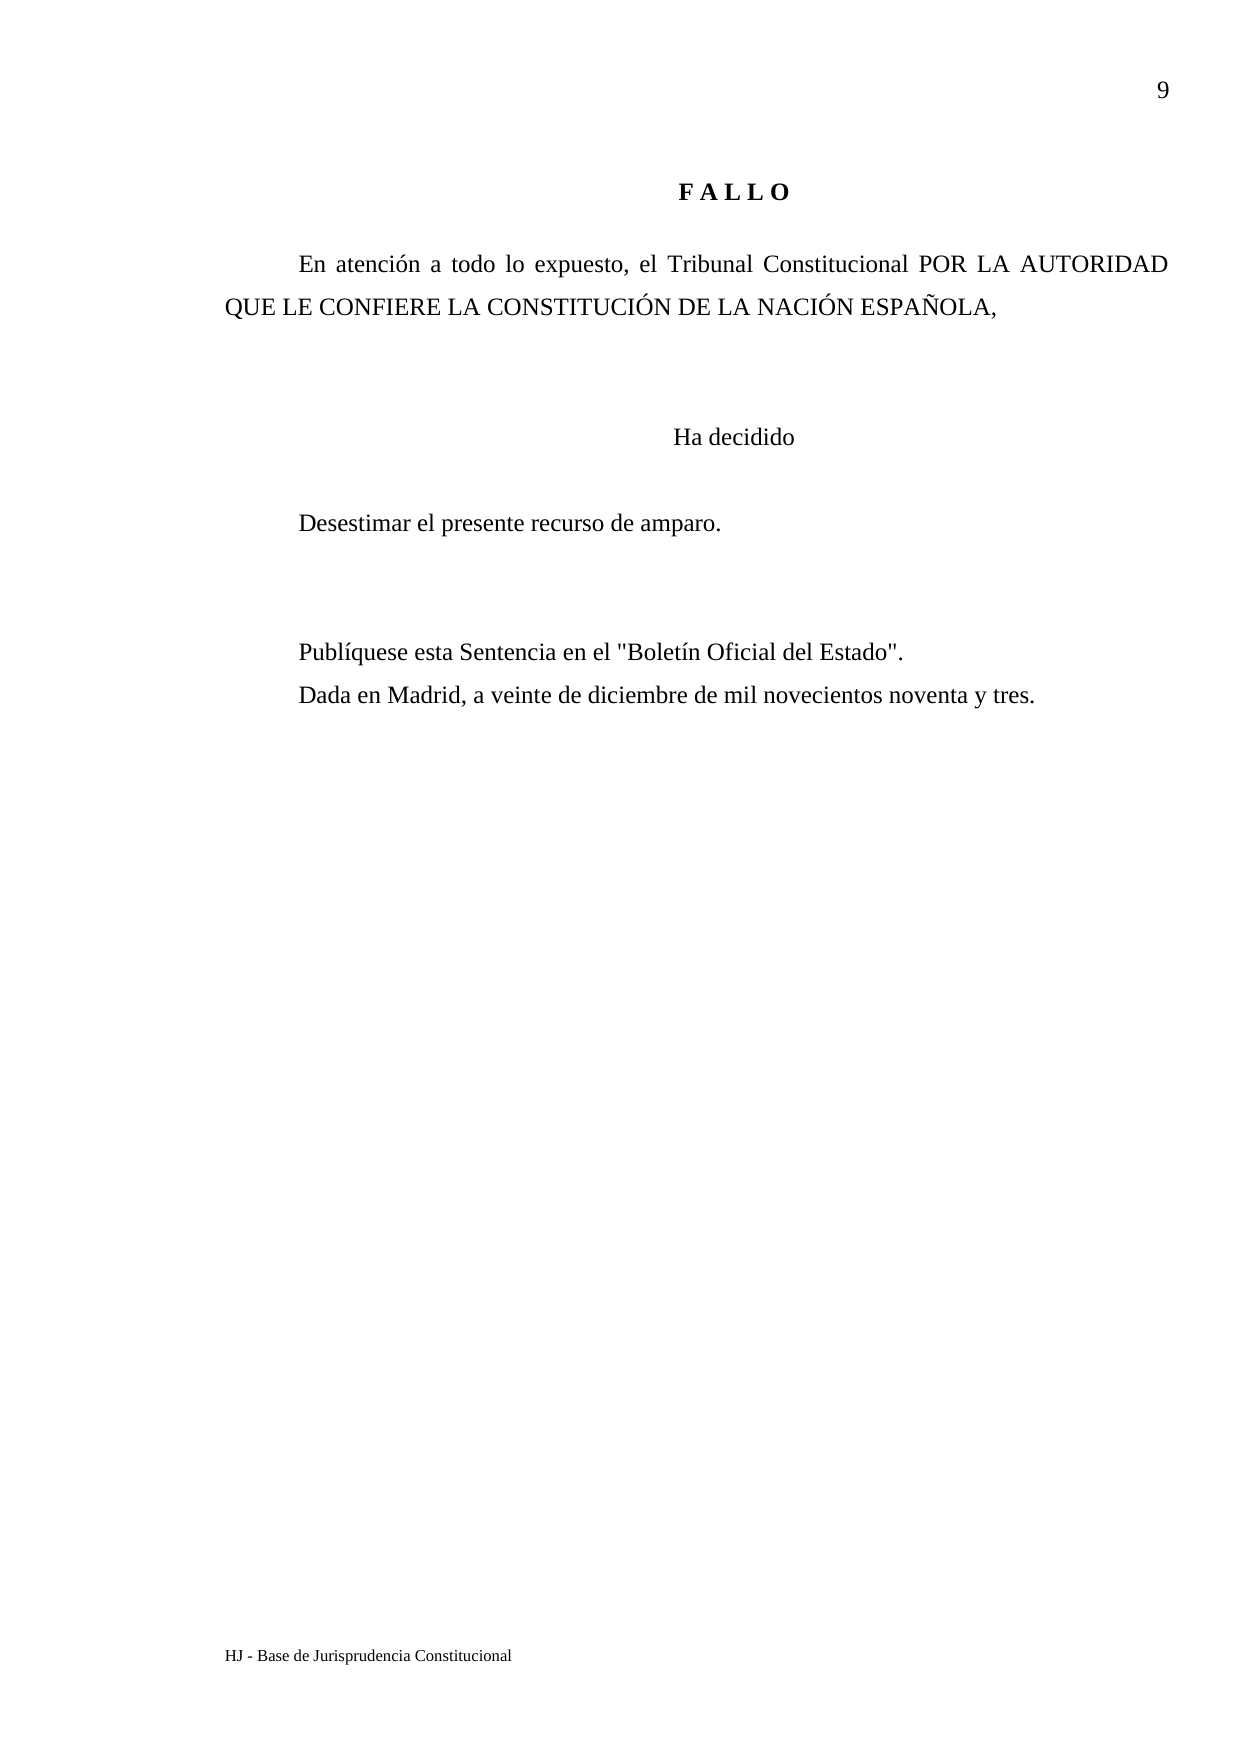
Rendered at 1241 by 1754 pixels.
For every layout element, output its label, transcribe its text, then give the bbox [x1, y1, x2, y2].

text Publíquese esta Sentencia en el "Boletín Oficial del Estado". [224, 637, 1169, 666]
text En atención a todo lo expuesto, el Tribunal Constitucional POR LA AUTORIDAD QUE LE CONFIERE LA CONSTITUCIÓN DE LA NACIÓN ESPAÑOLA, [224, 249, 1169, 321]
text Ha decidido [224, 422, 1169, 450]
text Dada en Madrid, a veinte de diciembre de mil novecientos noventa y tres. [224, 680, 1169, 709]
text Desestimar el presente recurso de amparo. [224, 508, 1169, 537]
subtitle F A L L O [224, 177, 1169, 206]
